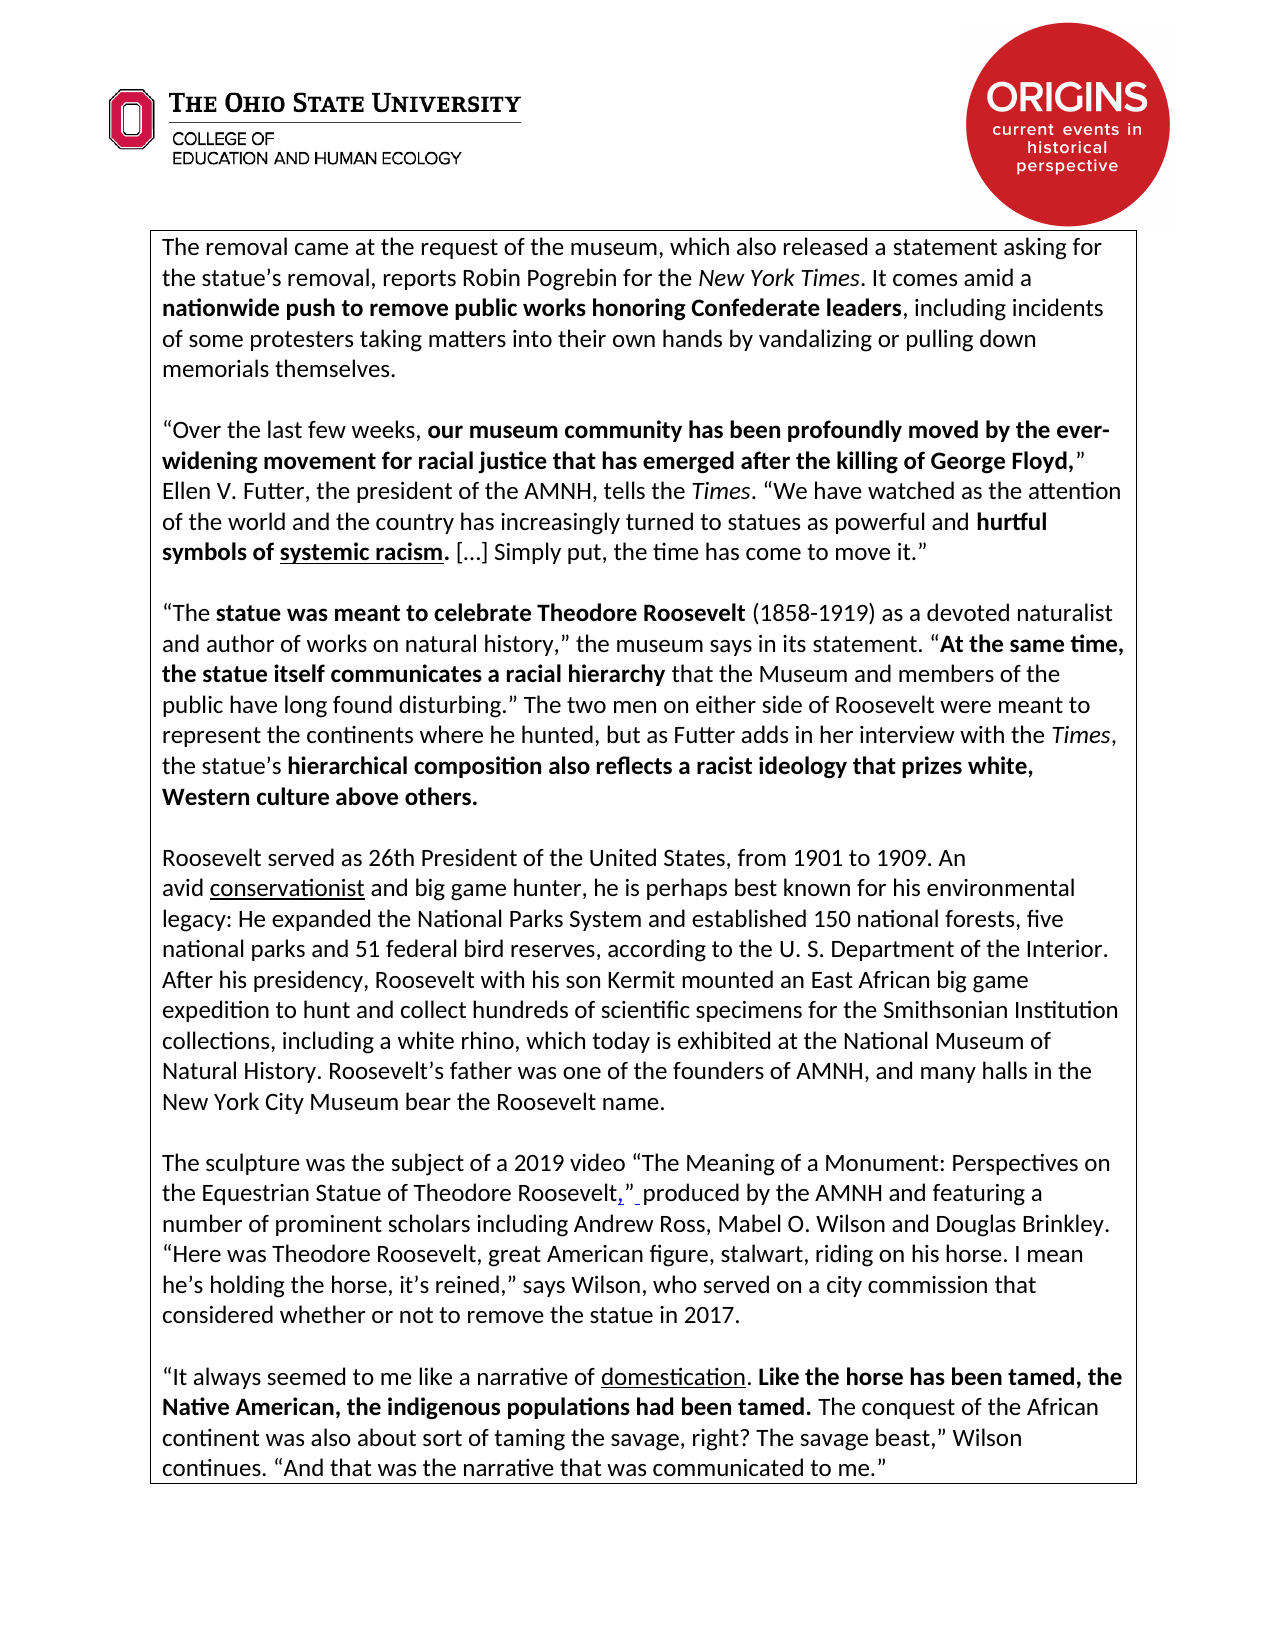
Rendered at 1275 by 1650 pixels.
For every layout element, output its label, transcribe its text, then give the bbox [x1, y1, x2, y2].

picture [963, 19, 1175, 231]
picture [108, 89, 522, 165]
